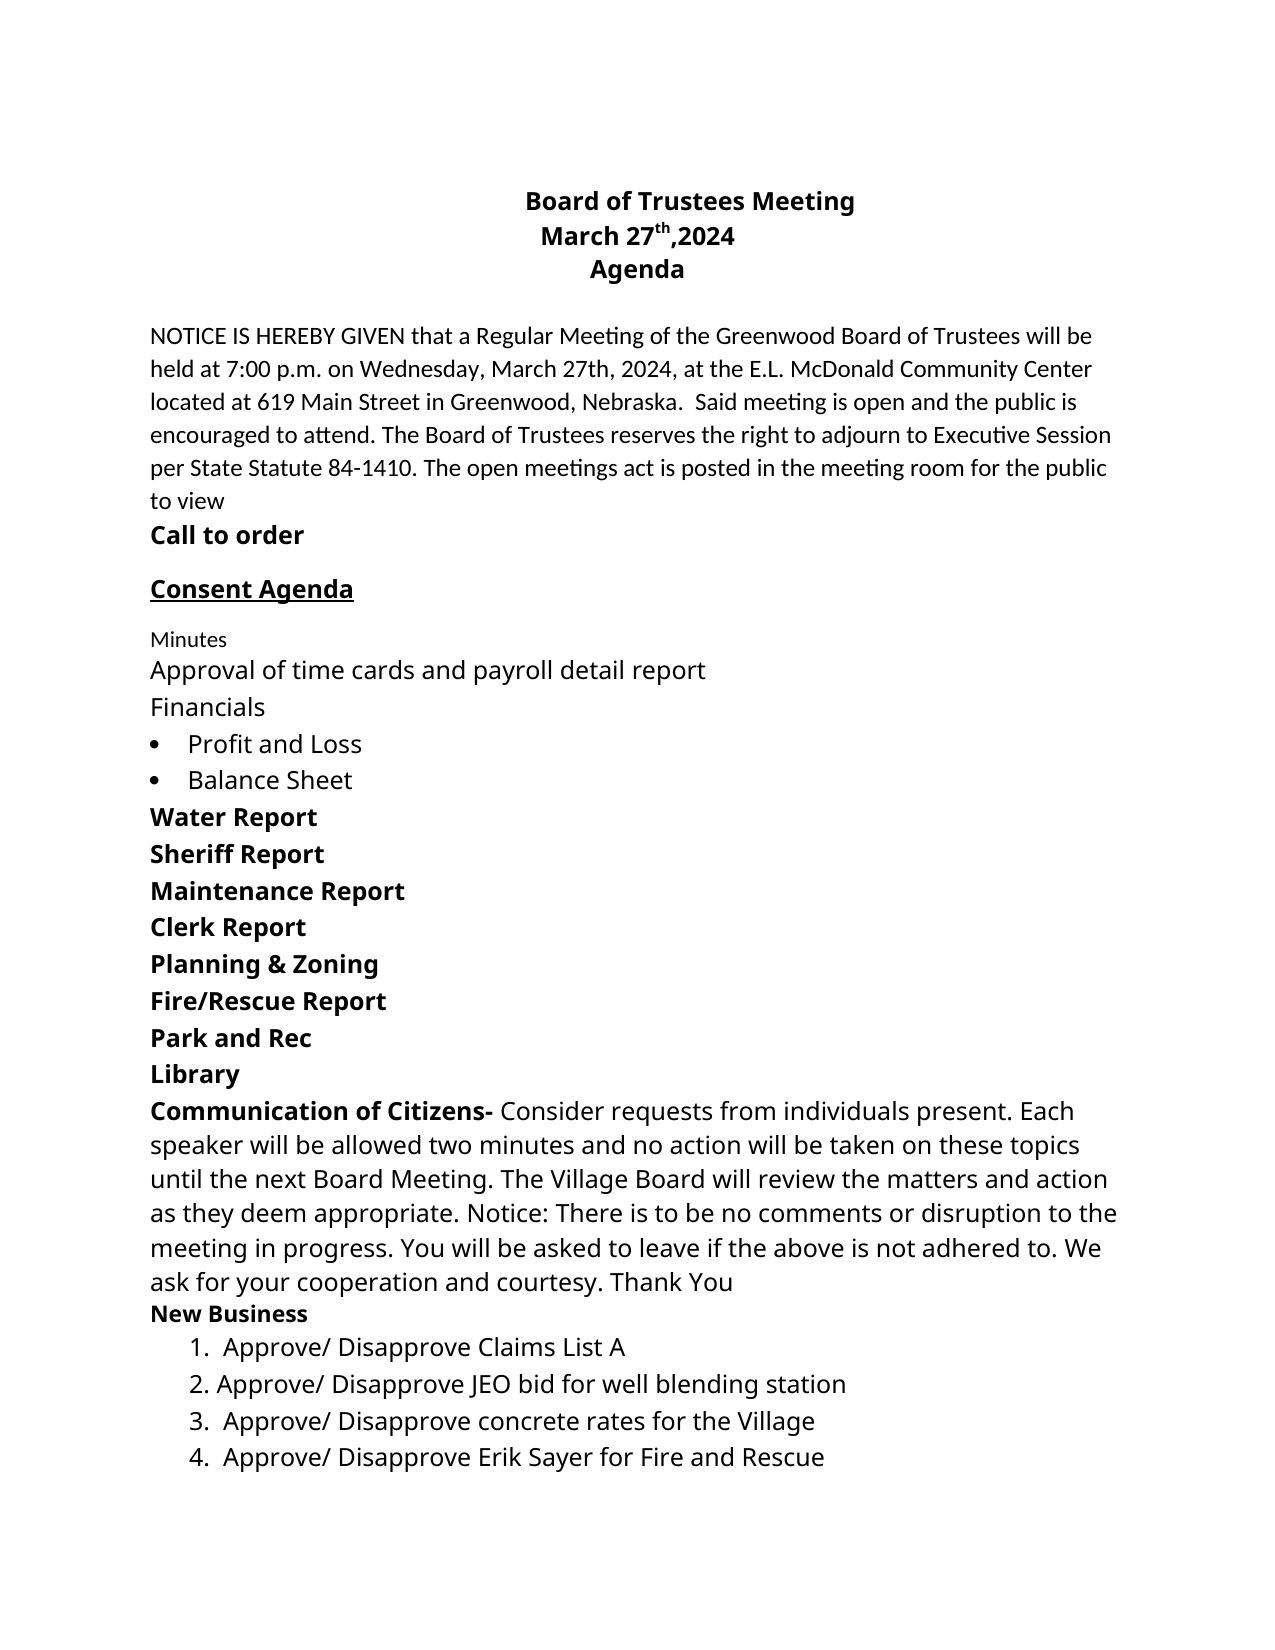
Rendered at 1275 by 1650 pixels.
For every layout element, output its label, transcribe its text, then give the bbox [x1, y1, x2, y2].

text Water Report [150, 800, 1125, 834]
text Call to order [150, 518, 1125, 552]
list Profit and Loss [150, 726, 1125, 760]
text NOTICE IS HEREBY GIVEN that a Regular Meeting of the Greenwood Board of Trustees will be held at 7:00 p.m. on Wednesday, March 27th, 2024, at the E.L. McDonald Community Center located at 619 Main Street in Greenwood, Nebraska. Said meeting is open and the public is encouraged to attend. The Board of Trustees reserves the right to adjourn to Executive Session per State Statute 84-1410. The open meetings act is posted in the meeting room for the public to view [150, 320, 1125, 515]
text 4. Approve/ Disapprove Erik Sayer for Fire and Rescue [150, 1440, 1125, 1474]
text March 27th,2024 [150, 218, 1125, 252]
text Consent Agenda [150, 571, 1125, 605]
text New Business [150, 1298, 1125, 1329]
text Maintenance Report [150, 873, 1125, 907]
text Communication of Citizens- Consider requests from individuals present. Each speaker will be allowed two minutes and no action will be taken on these topics until the next Board Meeting. The Village Board will review the matters and action as they deem appropriate. Notice: There is to be no comments or disruption to the meeting in progress. You will be asked to leave if the above is not adhered to. We ask for your cooperation and courtesy. Thank You [150, 1094, 1125, 1298]
text 3. Approve/ Disapprove concrete rates for the Village [150, 1403, 1125, 1437]
text Board of Trustees Meeting [525, 184, 1125, 218]
text Sheriff Report [150, 837, 1125, 871]
text 1. Approve/ Disapprove Claims List A [150, 1329, 1125, 1364]
text Fire/Rescue Report [150, 984, 1125, 1018]
text Approval of time cards and payroll detail report [150, 653, 1125, 687]
text Library [150, 1057, 1125, 1091]
list Balance Sheet [150, 763, 1125, 797]
text 2. Approve/ Disapprove JEO bid for well blending station [150, 1366, 1125, 1400]
text Clerk Report [150, 910, 1125, 944]
text Agenda [150, 252, 1125, 286]
text Financials [150, 689, 1125, 723]
text Minutes [150, 625, 1125, 653]
text Park and Rec [150, 1020, 1125, 1054]
text Planning & Zoning [150, 947, 1125, 981]
